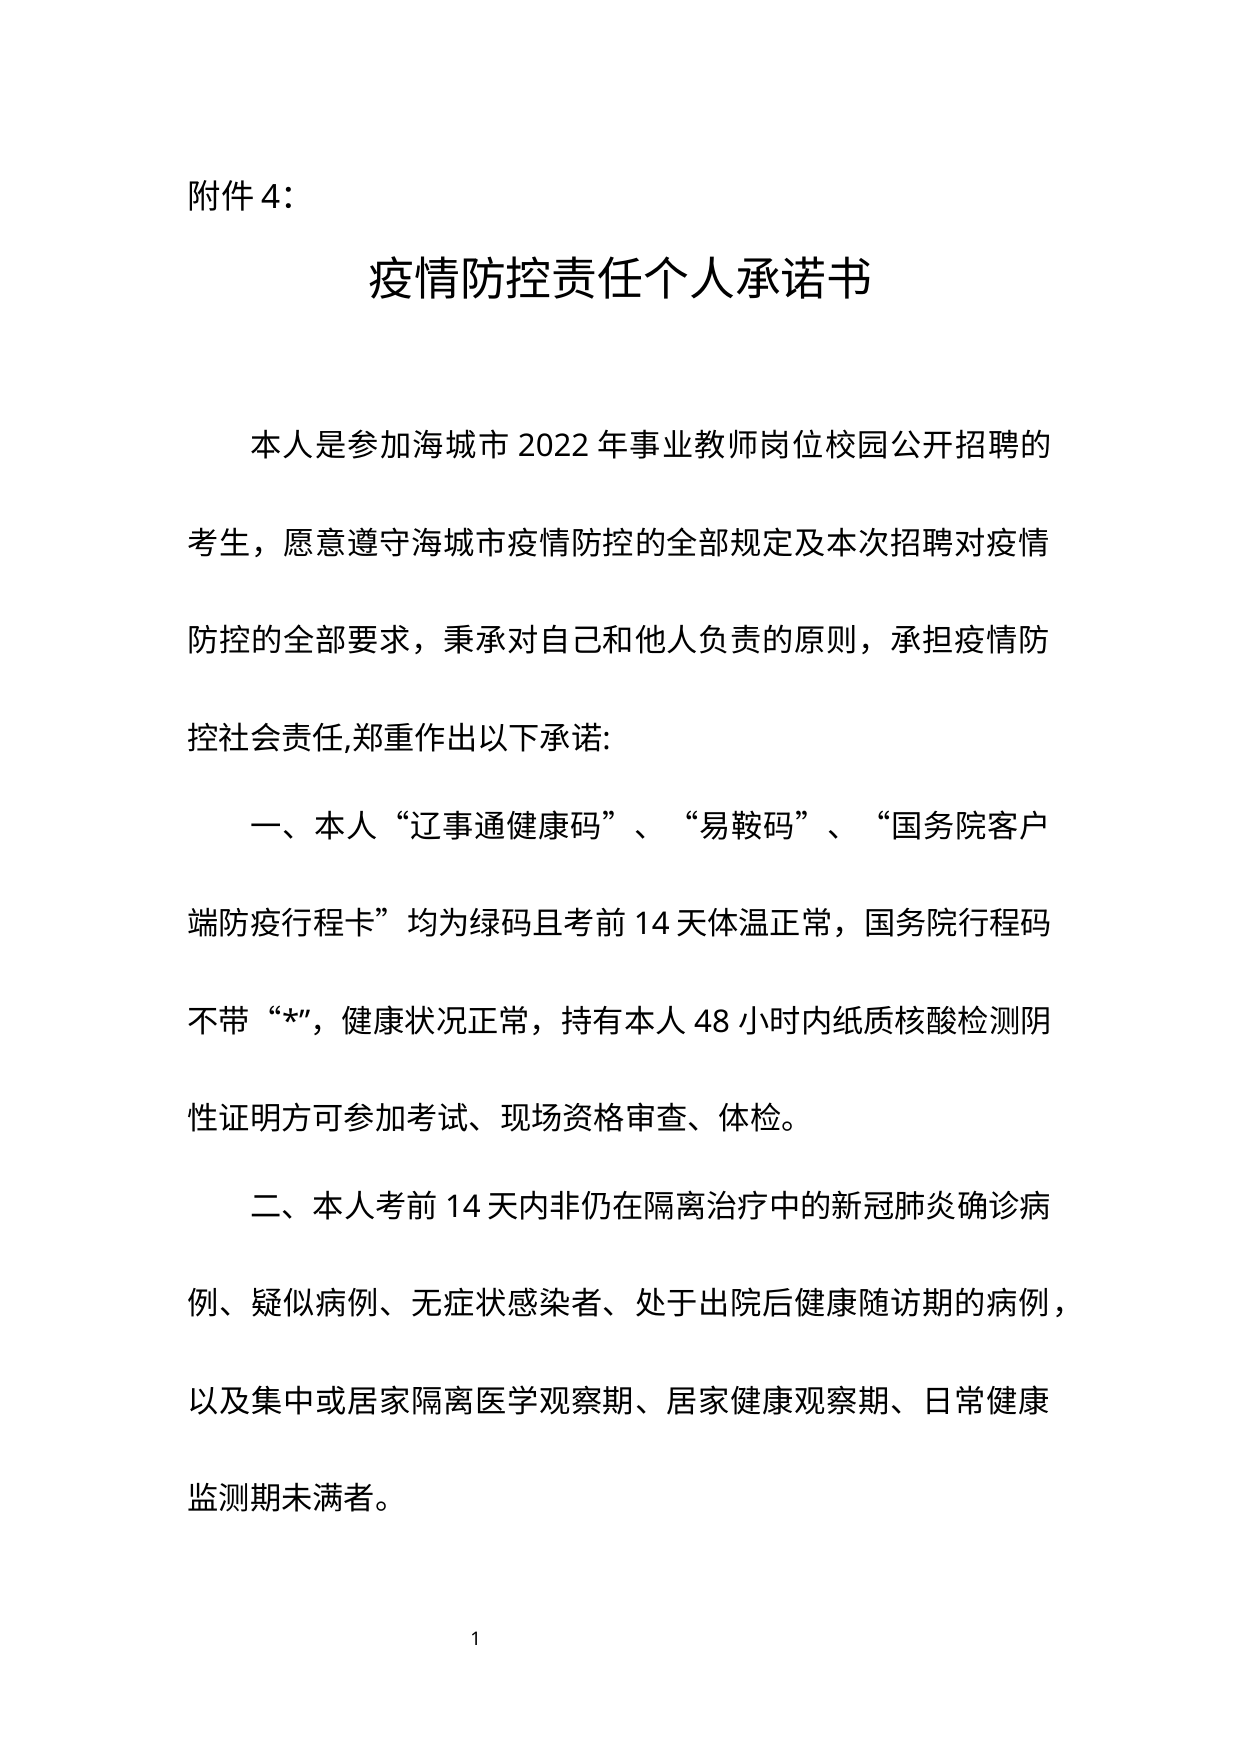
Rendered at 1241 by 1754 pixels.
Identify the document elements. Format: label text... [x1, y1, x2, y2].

text 疫情防控责任个人承诺书 [187, 227, 1053, 324]
text 附件4： [187, 162, 1053, 227]
text 本人是参加海城市2022年事业教师岗位校园公开招聘的考生，愿意遵守海城市疫情防控的全部规定及本次招聘对疫情防控的全部要求，秉承对自己和他人负责的原则，承担疫情防控社会责任,郑重作出以下承诺: [187, 411, 1053, 768]
text 一、本人“辽事通健康码”、“易鞍码”、“国务院客户端防疫行程卡”均为绿码且考前14天体温正常，国务院行程码不带“*”，健康状况正常，持有本人48 小时内纸质核酸检测阴性证明方可参加考试、现场资格审查、体检。 [187, 791, 1053, 1148]
text 二、本人考前14天内非仍在隔离治疗中的新冠肺炎确诊病例、疑似病例、无症状感染者、处于出院后健康随访期的病例，以及集中或居家隔离医学观察期、居家健康观察期、日常健康监测期未满者。 [187, 1171, 1053, 1528]
